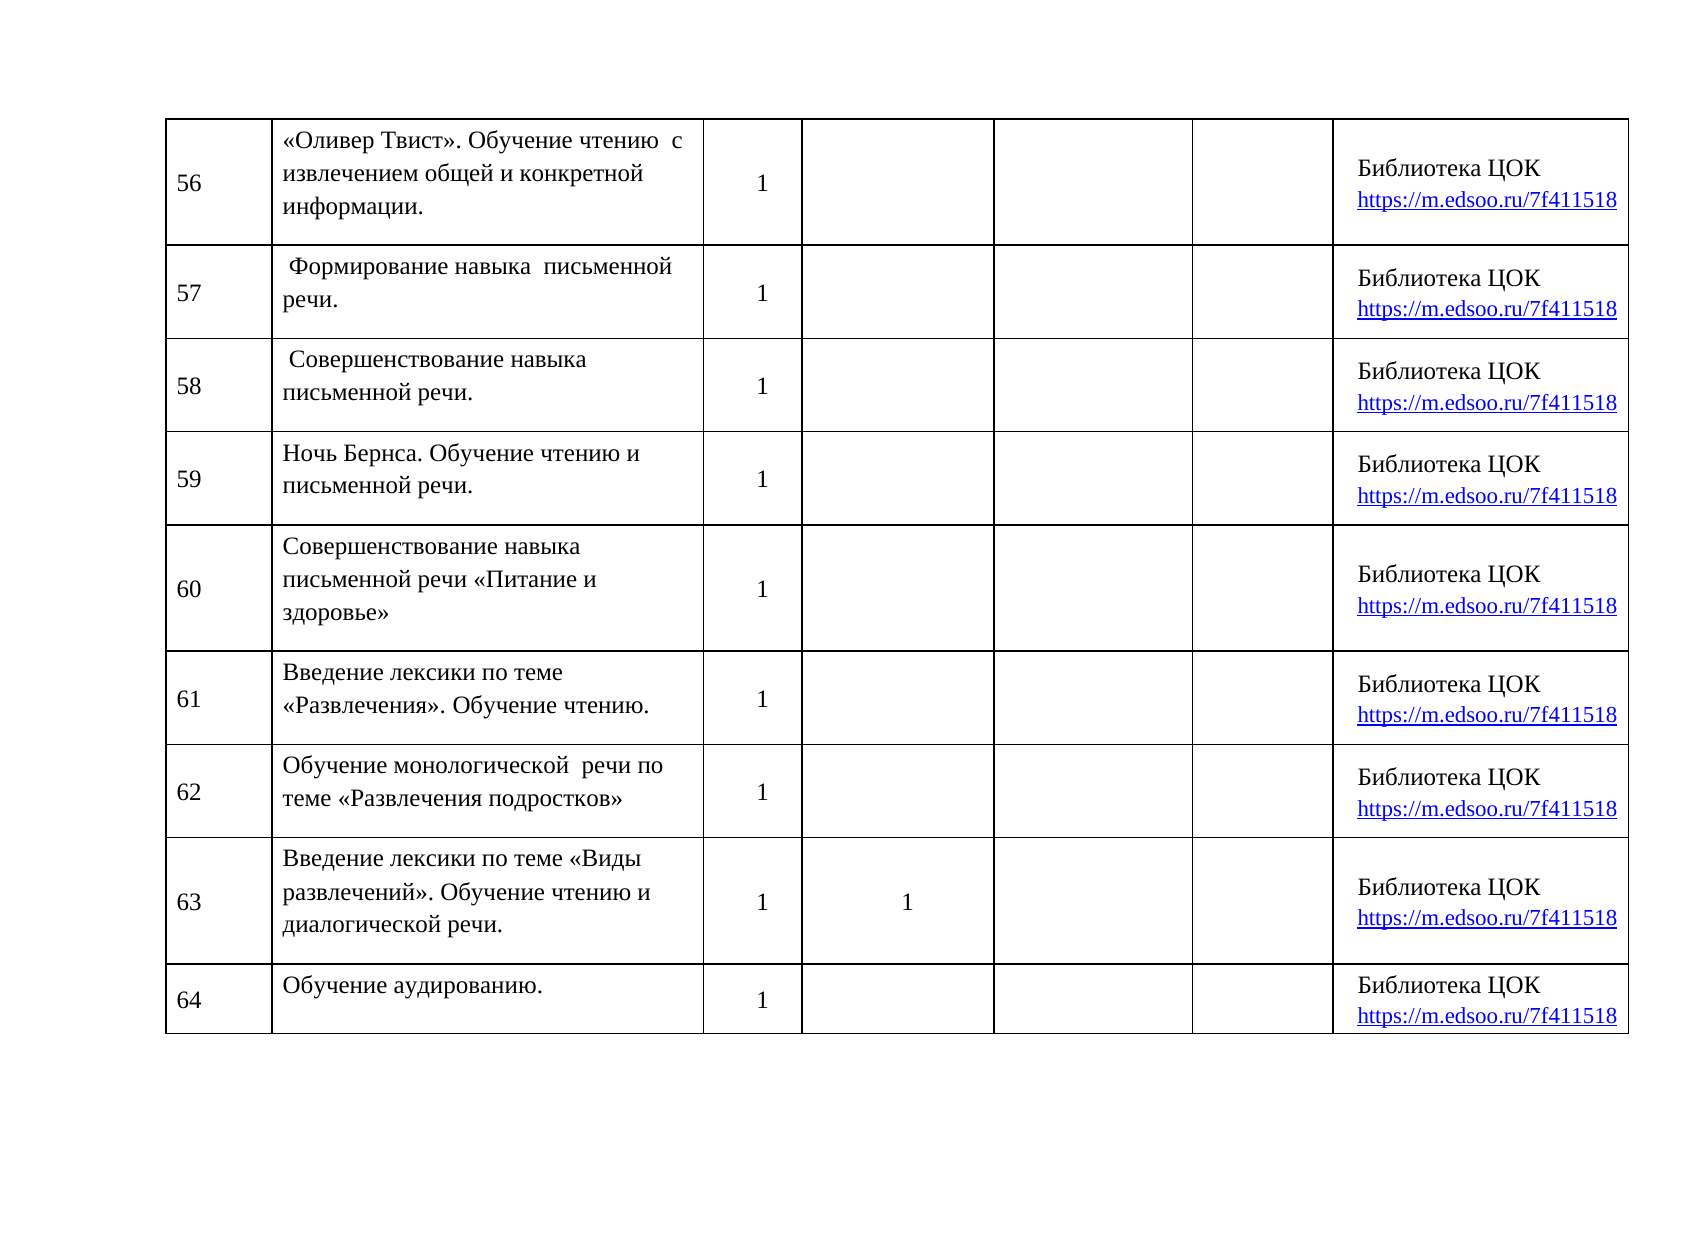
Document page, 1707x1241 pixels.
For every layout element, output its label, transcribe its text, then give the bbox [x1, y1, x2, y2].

table_cell 1 [704, 432, 801, 524]
table_cell Обучение аудированию. [273, 965, 703, 1033]
table_cell 1 [704, 246, 801, 338]
table_cell [1193, 339, 1332, 431]
table_cell 1 [704, 745, 801, 837]
table_cell 1 [704, 838, 801, 963]
table_cell [1193, 965, 1332, 1033]
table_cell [1334, 838, 1628, 963]
table_cell [995, 965, 1192, 1033]
table_cell [803, 652, 993, 743]
table_cell Совершенствование навыка письменной речи «Питание и здоровье» [273, 526, 703, 650]
table_cell [803, 432, 993, 524]
table_cell Совершенствование навыка письменной речи. [273, 339, 703, 431]
table_cell Введение лексики по теме «Развлечения». Обучение чтению. [273, 652, 703, 743]
table_cell [995, 339, 1192, 431]
table_cell Библиотека ЦОК https://m.edsoo.ru/7f411518 [1334, 745, 1628, 837]
table_cell Библиотека ЦОК https://m.edsoo.ru/7f411518 [1334, 432, 1628, 524]
table_cell 1 [704, 120, 801, 244]
table_cell 1 [704, 339, 801, 431]
table_cell «Оливер Твист». Обучение чтению с извлечением общей и конкретной информации. [273, 120, 703, 244]
table_cell Библиотека ЦОК https://m.edsoo.ru/7f411518 [1334, 526, 1628, 650]
table_cell [803, 965, 993, 1033]
table_cell 60 [167, 526, 271, 650]
table_cell [1193, 838, 1332, 963]
table_cell Ночь Бернса. Обучение чтению и письменной речи. [273, 432, 703, 524]
table_cell [803, 745, 993, 837]
table_cell [1193, 246, 1332, 338]
table_cell [803, 246, 993, 338]
table_cell [1193, 745, 1332, 837]
table_cell 64 [167, 965, 271, 1033]
table_cell 59 [167, 432, 271, 524]
table_cell [995, 745, 1192, 837]
table_cell [803, 526, 993, 650]
table_cell 57 [167, 246, 271, 338]
table_cell 63 [167, 838, 271, 963]
table_cell 58 [167, 339, 271, 431]
table_cell 61 [167, 652, 271, 743]
table_cell [995, 432, 1192, 524]
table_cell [1334, 120, 1628, 244]
table_cell [1193, 652, 1332, 743]
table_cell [1334, 246, 1628, 338]
table_cell 1 [704, 652, 801, 743]
table_cell 1 [704, 965, 801, 1033]
table_cell Формирование навыка письменной речи. [273, 246, 703, 338]
table_cell [995, 652, 1192, 743]
table_cell [995, 526, 1192, 650]
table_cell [1334, 965, 1628, 1033]
table_cell [803, 339, 993, 431]
table_cell [995, 246, 1192, 338]
table_cell [1193, 120, 1332, 244]
table_cell [995, 120, 1192, 244]
table_cell Библиотека ЦОК https://m.edsoo.ru/7f411518 [1334, 339, 1628, 431]
table_cell Введение лексики по теме «Виды развлечений». Обучение чтению и диалогической речи. [273, 838, 703, 963]
table_cell [1193, 526, 1332, 650]
table_cell [1193, 432, 1332, 524]
table_cell Обучение монологической речи по теме «Развлечения подростков» [273, 745, 703, 837]
table_cell 1 [803, 838, 993, 963]
table_cell [995, 838, 1192, 963]
table_cell Библиотека ЦОК https://m.edsoo.ru/7f411518 [1334, 652, 1628, 743]
table_cell 62 [167, 745, 271, 837]
table_cell 1 [704, 526, 801, 650]
table_cell [803, 120, 993, 244]
table_cell 56 [167, 120, 271, 244]
